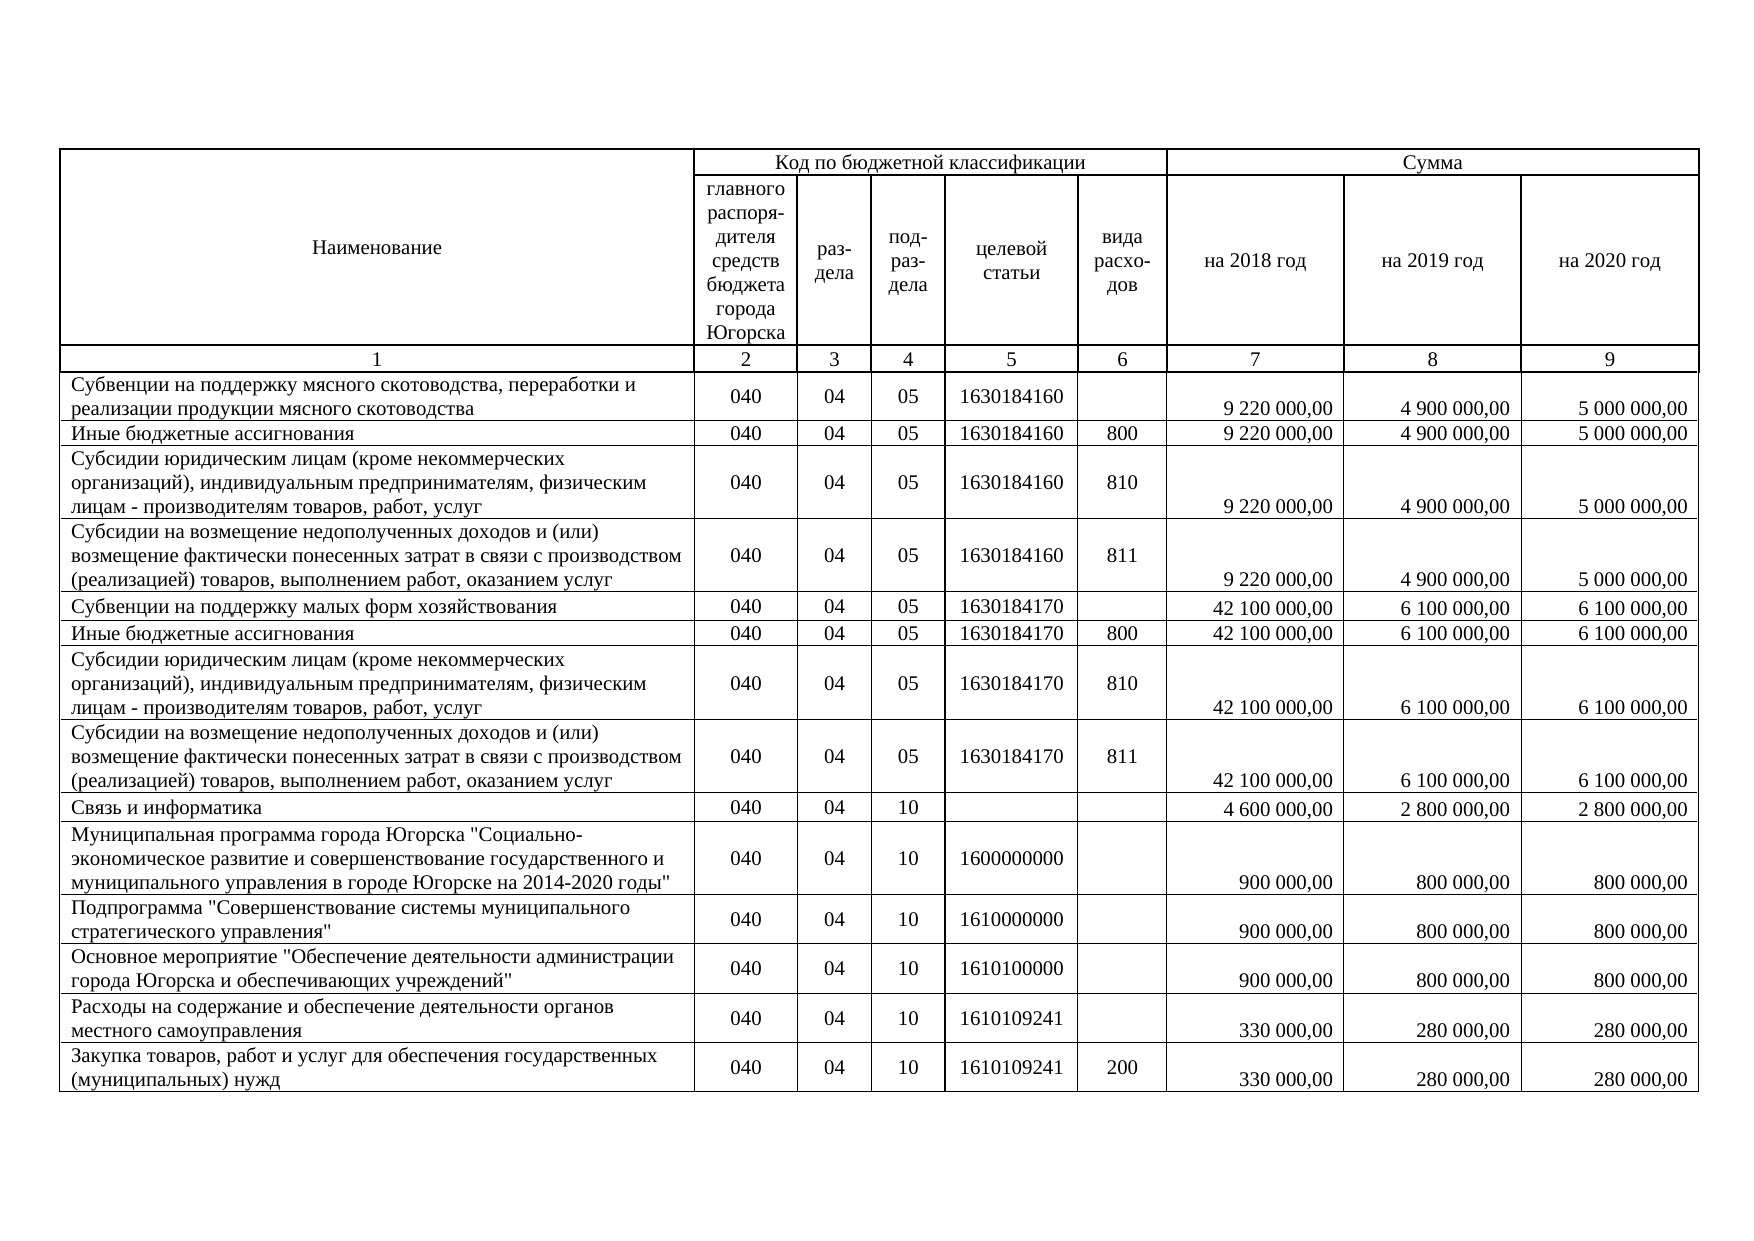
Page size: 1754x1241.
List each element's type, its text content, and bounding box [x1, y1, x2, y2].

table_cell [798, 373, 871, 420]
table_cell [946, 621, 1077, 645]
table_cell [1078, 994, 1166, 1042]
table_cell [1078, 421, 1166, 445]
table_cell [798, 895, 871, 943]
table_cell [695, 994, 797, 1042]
table_cell вида расхо-дов [1079, 176, 1166, 344]
table_cell 6 [1079, 346, 1166, 371]
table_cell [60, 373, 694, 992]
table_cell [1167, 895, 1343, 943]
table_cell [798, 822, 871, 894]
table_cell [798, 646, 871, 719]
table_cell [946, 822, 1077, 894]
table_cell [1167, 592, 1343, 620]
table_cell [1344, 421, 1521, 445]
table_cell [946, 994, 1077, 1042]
table_cell на 2020 год [1522, 176, 1698, 344]
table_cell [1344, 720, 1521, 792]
table_cell 9 [1522, 346, 1698, 371]
table_cell под-раз-дела [872, 176, 944, 344]
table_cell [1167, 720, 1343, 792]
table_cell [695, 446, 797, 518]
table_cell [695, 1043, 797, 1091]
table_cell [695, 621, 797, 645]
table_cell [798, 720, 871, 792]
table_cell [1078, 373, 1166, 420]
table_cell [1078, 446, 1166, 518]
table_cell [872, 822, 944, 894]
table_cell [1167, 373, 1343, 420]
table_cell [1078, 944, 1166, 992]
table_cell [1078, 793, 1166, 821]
table_cell главного распоря-дителя средств бюджета города Югорска [695, 176, 796, 344]
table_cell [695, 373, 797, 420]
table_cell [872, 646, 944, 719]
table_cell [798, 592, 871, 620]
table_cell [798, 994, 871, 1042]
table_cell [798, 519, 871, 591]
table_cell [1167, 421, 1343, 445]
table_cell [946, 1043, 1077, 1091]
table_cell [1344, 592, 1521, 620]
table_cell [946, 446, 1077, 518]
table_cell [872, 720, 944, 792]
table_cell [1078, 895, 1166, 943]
table_cell 8 [1345, 346, 1520, 371]
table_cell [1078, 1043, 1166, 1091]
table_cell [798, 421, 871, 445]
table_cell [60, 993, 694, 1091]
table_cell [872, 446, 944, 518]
table_cell 2 [695, 346, 796, 371]
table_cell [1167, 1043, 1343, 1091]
table_cell раз-дела [798, 176, 870, 344]
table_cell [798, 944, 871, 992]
table_cell 7 [1168, 346, 1343, 371]
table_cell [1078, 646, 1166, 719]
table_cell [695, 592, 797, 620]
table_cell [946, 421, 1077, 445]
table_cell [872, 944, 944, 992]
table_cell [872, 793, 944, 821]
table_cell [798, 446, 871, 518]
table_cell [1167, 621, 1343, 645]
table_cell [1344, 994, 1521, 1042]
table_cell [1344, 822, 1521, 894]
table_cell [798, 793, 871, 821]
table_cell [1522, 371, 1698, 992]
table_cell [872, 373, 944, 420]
table_cell на 2019 год [1345, 176, 1520, 344]
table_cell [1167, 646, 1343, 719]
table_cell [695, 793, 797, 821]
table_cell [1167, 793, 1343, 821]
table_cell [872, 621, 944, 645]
table_header Наименование [61, 150, 693, 344]
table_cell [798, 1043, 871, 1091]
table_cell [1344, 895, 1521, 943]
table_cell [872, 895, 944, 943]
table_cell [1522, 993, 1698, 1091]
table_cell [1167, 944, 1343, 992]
table_header Код по бюджетной классификации [695, 150, 1166, 174]
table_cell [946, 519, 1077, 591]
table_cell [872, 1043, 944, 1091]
table_header Сумма [1168, 150, 1698, 174]
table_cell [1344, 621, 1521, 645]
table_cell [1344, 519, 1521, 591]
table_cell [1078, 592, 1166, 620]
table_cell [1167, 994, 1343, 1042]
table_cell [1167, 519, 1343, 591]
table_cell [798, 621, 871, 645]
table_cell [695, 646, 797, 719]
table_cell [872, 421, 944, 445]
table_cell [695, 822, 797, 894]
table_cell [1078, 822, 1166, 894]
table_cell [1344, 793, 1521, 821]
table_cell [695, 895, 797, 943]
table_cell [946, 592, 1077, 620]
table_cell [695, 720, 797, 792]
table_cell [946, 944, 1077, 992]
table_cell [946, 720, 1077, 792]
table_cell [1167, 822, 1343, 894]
table_cell 4 [872, 346, 944, 371]
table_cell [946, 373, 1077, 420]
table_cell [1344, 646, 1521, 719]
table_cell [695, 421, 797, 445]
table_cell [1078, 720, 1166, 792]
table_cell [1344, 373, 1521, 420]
table_cell целевой статьи [946, 176, 1077, 344]
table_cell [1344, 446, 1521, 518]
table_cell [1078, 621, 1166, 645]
table_cell 5 [946, 346, 1077, 371]
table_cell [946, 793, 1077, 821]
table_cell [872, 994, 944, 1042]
table_cell 1 [61, 346, 693, 371]
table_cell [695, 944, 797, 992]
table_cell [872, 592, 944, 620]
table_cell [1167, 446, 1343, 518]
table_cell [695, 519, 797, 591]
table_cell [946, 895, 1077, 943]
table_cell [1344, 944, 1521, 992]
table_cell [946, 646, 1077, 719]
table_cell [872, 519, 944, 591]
table_cell на 2018 год [1168, 176, 1343, 344]
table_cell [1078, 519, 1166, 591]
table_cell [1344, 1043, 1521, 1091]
table_cell 3 [798, 346, 870, 371]
